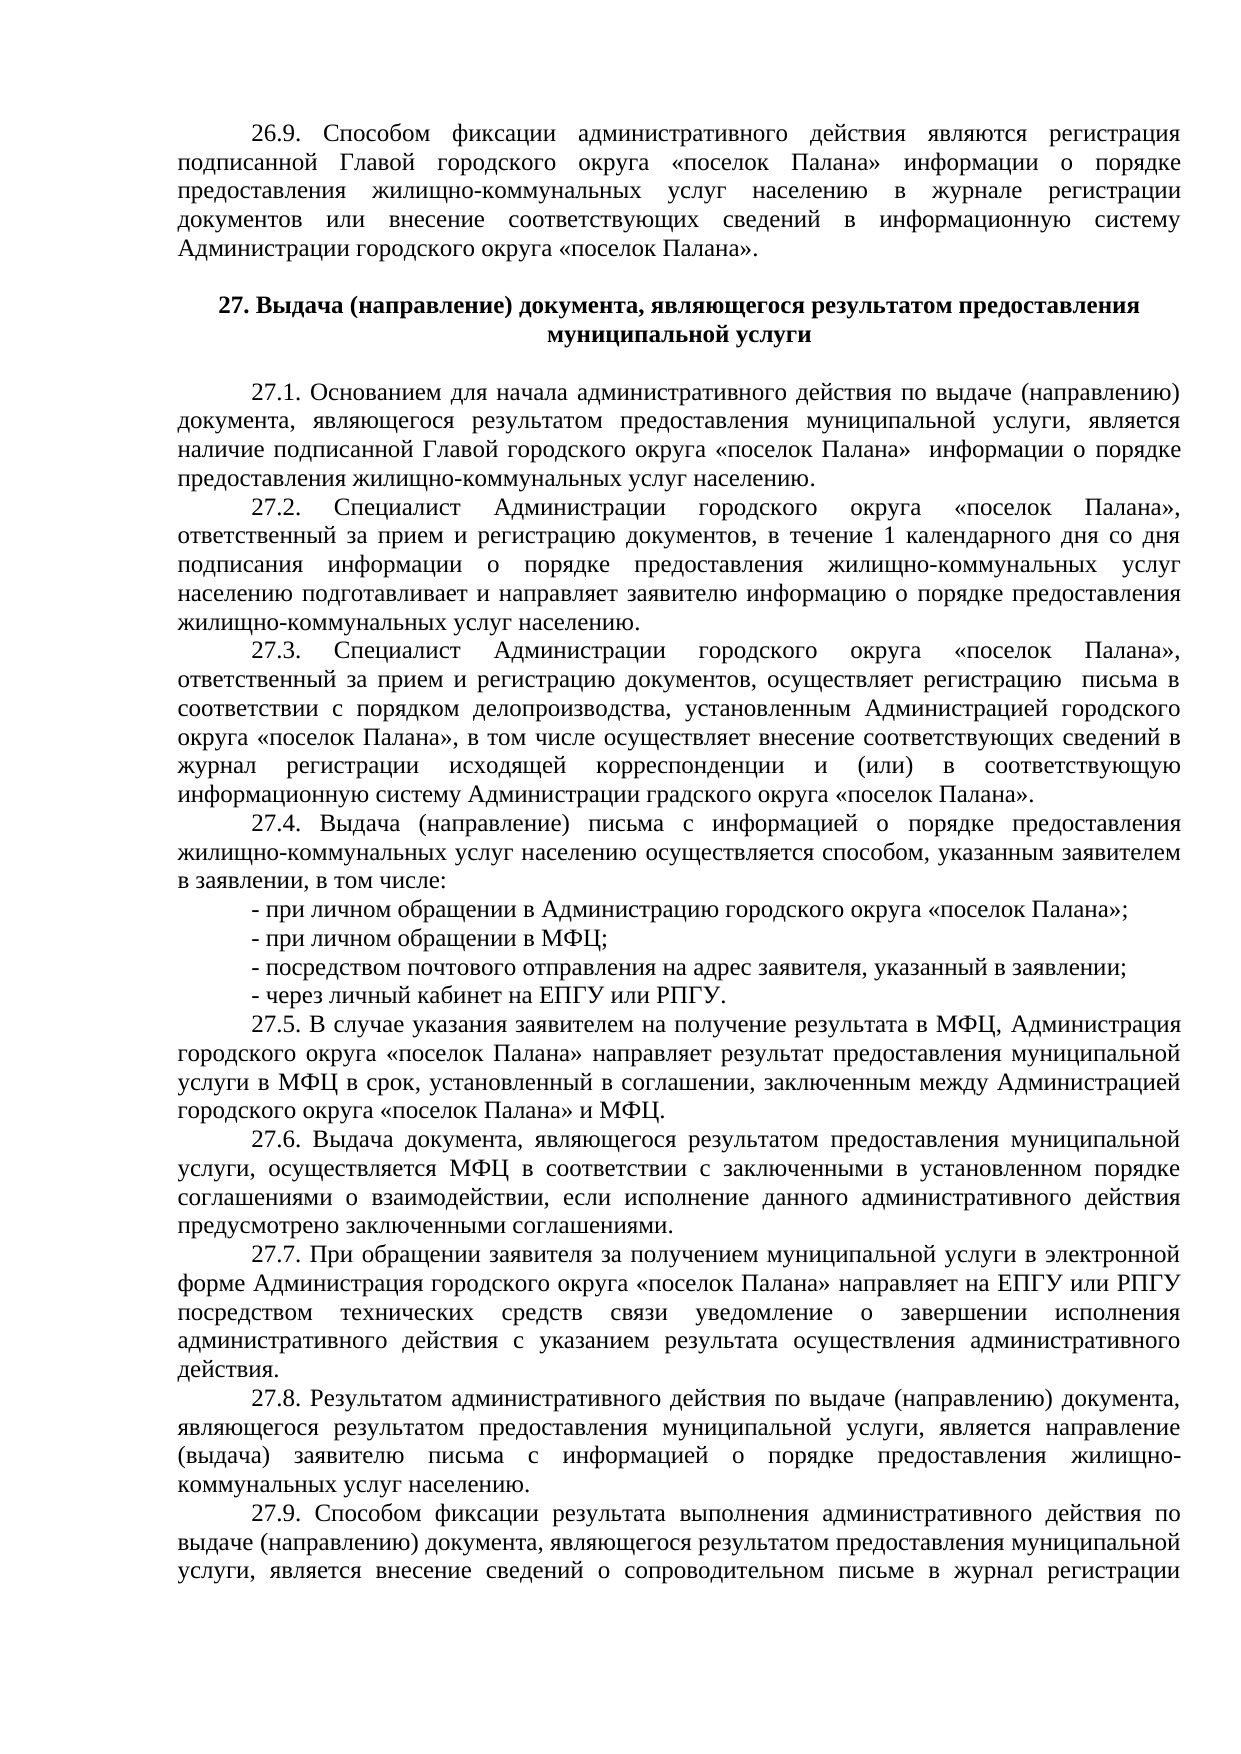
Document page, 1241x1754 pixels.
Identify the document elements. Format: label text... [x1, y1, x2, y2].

text 27.3. Специалист Администрации городского округа «поселок Палана», ответственный за прием и регистрацию документов, осуществляет регистрацию письма в соответствии с порядком делопроизводства, установленным Администрацией городского округа «поселок Палана», в том числе осуществляет внесение соответствующих сведений в журнал регистрации исходящей корреспонденции и (или) в соответствующую информационную систему Администрации градского округа «поселок Палана». [177, 636, 1181, 808]
text - при личном обращении в МФЦ; [177, 923, 1181, 952]
text 26.9. Способом фиксации административного действия являются регистрация подписанной Главой городского округа «поселок Палана» информации о порядке предоставления жилищно-коммунальных услуг населению в журнале регистрации документов или внесение соответствующих сведений в информационную систему Администрации городского округа «поселок Палана». [177, 118, 1181, 262]
text 27.2. Специалист Администрации городского округа «поселок Палана», ответственный за прием и регистрацию документов, в течение 1 календарного дня со дня подписания информации о порядке предоставления жилищно-коммунальных услуг населению подготавливает и направляет заявителю информацию о порядке предоставления жилищно-коммунальных услуг населению. [177, 492, 1181, 636]
text 27.8. Результатом административного действия по выдаче (направлению) документа, являющегося результатом предоставления муниципальной услуги, является направление (выдача) заявителю письма с информацией о порядке предоставления жилищно-коммунальных услуг населению. [177, 1383, 1181, 1498]
text - посредством почтового отправления на адрес заявителя, указанный в заявлении; [177, 952, 1181, 981]
text 27.5. В случае указания заявителем на получение результата в МФЦ, Администрация городского округа «поселок Палана» направляет результат предоставления муниципальной услуги в МФЦ в срок, установленный в соглашении, заключенным между Администрацией городского округа «поселок Палана» и МФЦ. [177, 1009, 1181, 1124]
text 27.4. Выдача (направление) письма с информацией о порядке предоставления жилищно-коммунальных услуг населению осуществляется способом, указанным заявителем в заявлении, в том числе: [177, 808, 1181, 894]
text - через личный кабинет на ЕПГУ или РПГУ. [177, 981, 1181, 1009]
text - при личном обращении в Администрацию городского округа «поселок Палана»; [177, 894, 1181, 923]
text 27.7. При обращении заявителя за получением муниципальной услуги в электронной форме Администрация городского округа «поселок Палана» направляет на ЕПГУ или РПГУ посредством технических средств связи уведомление о завершении исполнения административного действия с указанием результата осуществления административного действия. [177, 1239, 1181, 1383]
text 27. Выдача (направление) документа, являющегося результатом предоставления муниципальной услуги [177, 291, 1181, 348]
text 27.6. Выдача документа, являющегося результатом предоставления муниципальной услуги, осуществляется МФЦ в соответствии с заключенными в установленном порядке соглашениями о взаимодействии, если исполнение данного административного действия предусмотрено заключенными соглашениями. [177, 1124, 1181, 1239]
text 27.1. Основанием для начала административного действия по выдаче (направлению) документа, являющегося результатом предоставления муниципальной услуги, является наличие подписанной Главой городского округа «поселок Палана» информации о порядке предоставления жилищно-коммунальных услуг населению. [177, 377, 1181, 492]
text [177, 1498, 1181, 1584]
